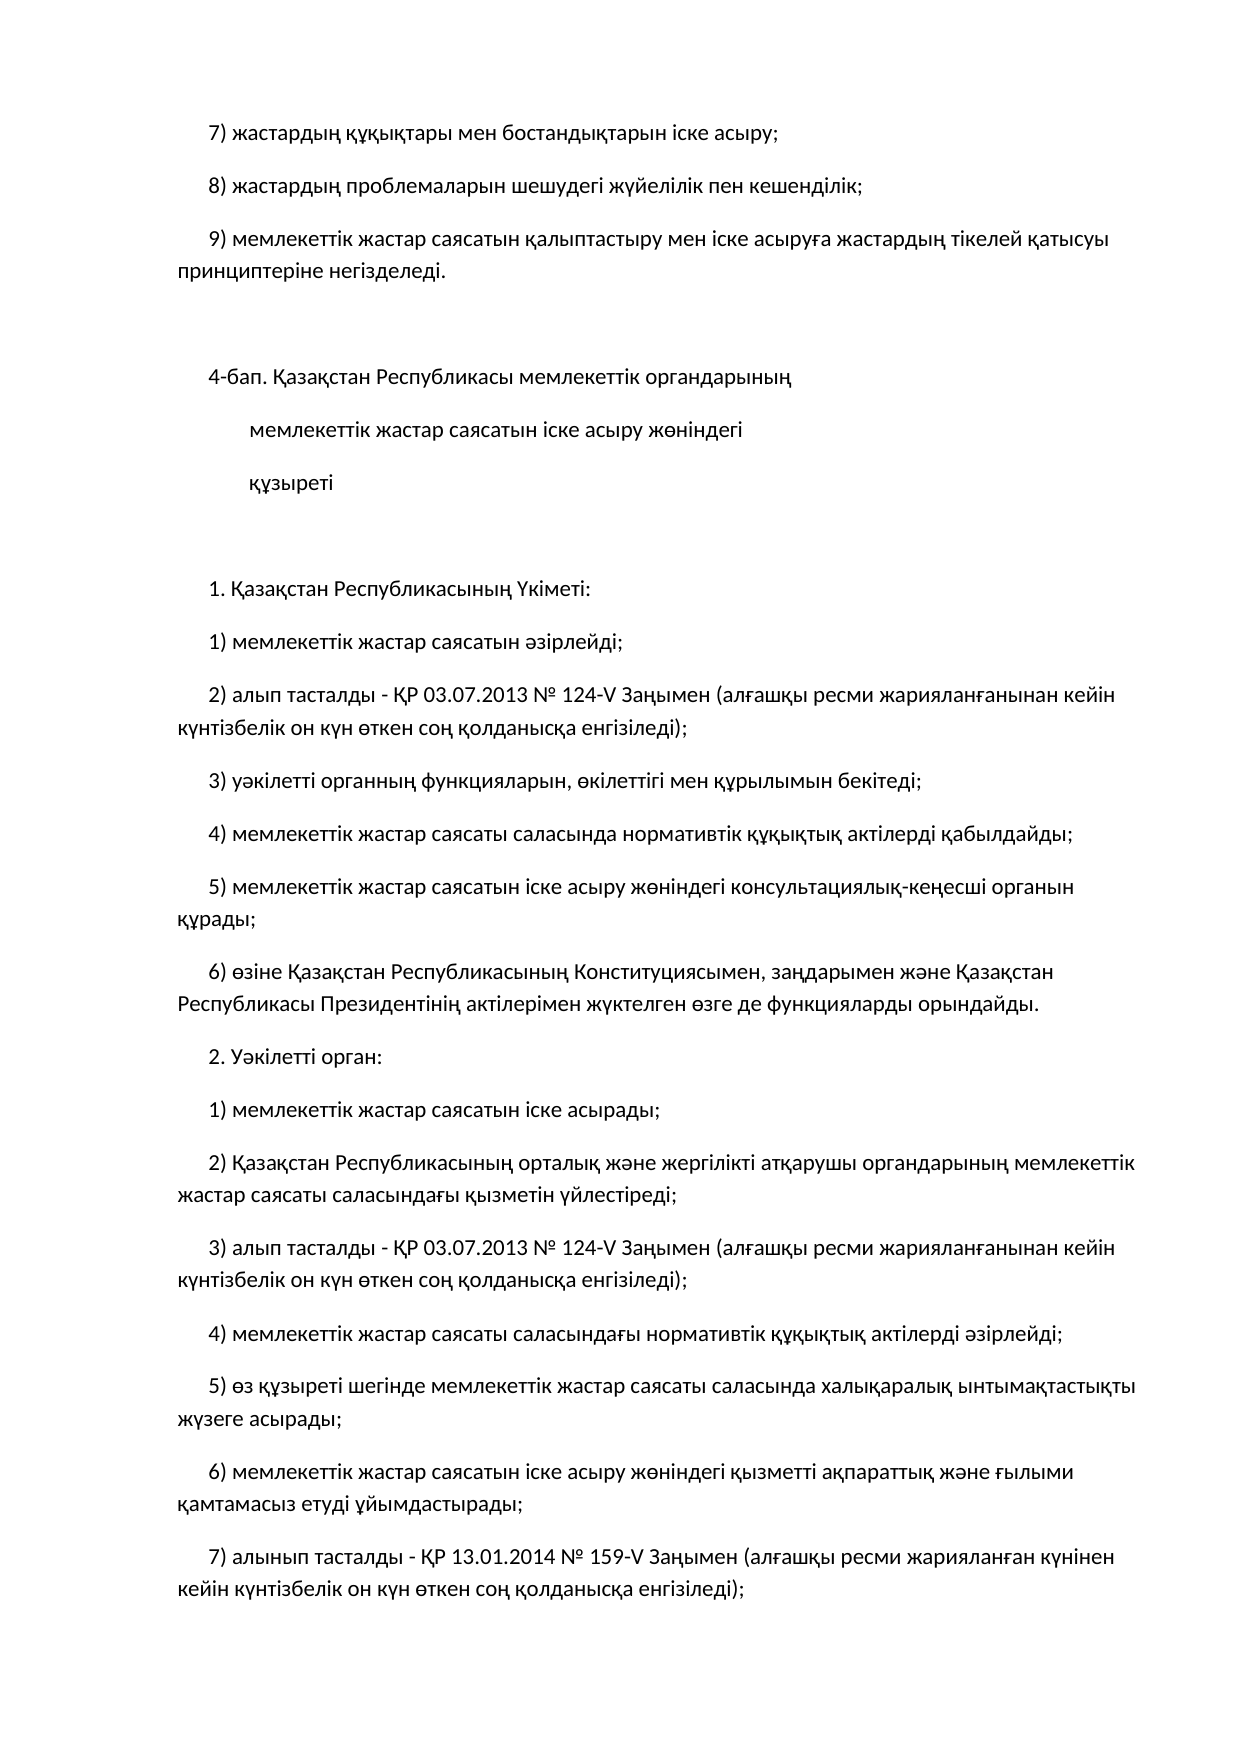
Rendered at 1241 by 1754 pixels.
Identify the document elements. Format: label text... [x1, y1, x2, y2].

text 6) өзіне Қазақстан Республикасының Конституциясымен, заңдарымен және Қазақстан Республикасы Президентінің актілерімен жүктелген өзге де функцияларды орындайды. [177, 957, 1152, 1017]
text мемлекеттік жастар саясатын іске асыру жөніндегі [177, 415, 1152, 443]
text 3) уәкiлеттi органның функцияларын, өкiлеттiгi мен құрылымын бекiтедi; [177, 766, 1152, 794]
text 1) мемлекеттік жастар саясатын іске асырады; [177, 1095, 1152, 1123]
text 5) мемлекеттiк жастар саясатын iске асыру жөніндегi консультациялық-кеңесші органын құрады; [177, 872, 1152, 932]
text 2) Қазақстан Республикасының орталық және жергіліктi атқарушы органдарының мемлекеттік жастар саясаты саласындағы қызметiн үйлестiреді; [177, 1148, 1152, 1208]
text 7) алынып тасталды - ҚР 13.01.2014 № 159-V Заңымен (алғашқы ресми жарияланған күнінен кейін күнтізбелік он күн өткен соң қолданысқа енгізіледі); [177, 1542, 1152, 1602]
text 6) мемлекеттiк жастар саясатын iске асыру жөнiндегi қызметтi ақпараттық және ғылыми қамтамасыз етудi ұйымдастырады; [177, 1457, 1152, 1517]
text 1. Қазақстан Республикасының Үкiметi: [177, 574, 1152, 602]
text 3) алып тасталды - ҚР 03.07.2013 № 124-V Заңымен (алғашқы ресми жарияланғанынан кейін күнтізбелік он күн өткен соң қолданысқа енгізіледі); [177, 1233, 1152, 1294]
text 5) өз құзыретi шегiнде мемлекеттiк жастар саясаты саласында халықаралық ынтымақтастықты жүзеге асырады; [177, 1372, 1152, 1432]
text құзыреті [177, 468, 1152, 496]
text 2) алып тасталды - ҚР 03.07.2013 № 124-V Заңымен (алғашқы ресми жарияланғанынан кейін күнтізбелік он күн өткен соң қолданысқа енгізіледі); [177, 681, 1152, 741]
text 9) мемлекеттiк жастар саясатын қалыптастыру мeн iскe acыруға жастардың тiкелей қатысуы принциптерiне негiзделедi. [177, 224, 1152, 284]
text 4-бап. Қазақстан Республикасы мемлекеттiк органдарының [177, 362, 1152, 390]
text 7) жастардың құқықтары мен бостандықтарын iске асыру; [177, 118, 1152, 146]
text 4) мемлекеттiк жастар саясаты саласындағы нормативтiк құқықтық актілердi әзiрлейдi; [177, 1319, 1152, 1347]
text 8) жастардың проблемаларын шешудегi жүйелiлiк пен кешенділік; [177, 171, 1152, 199]
text 4) мемлекеттiк жастар саясаты саласында нормативтiк құқықтық актілердi қабылдайды; [177, 819, 1152, 847]
text 1) мемлекеттік жастар саясатын әзiрлейдi; [177, 627, 1152, 656]
text 2. Уәкiлеттi орган: [177, 1042, 1152, 1070]
